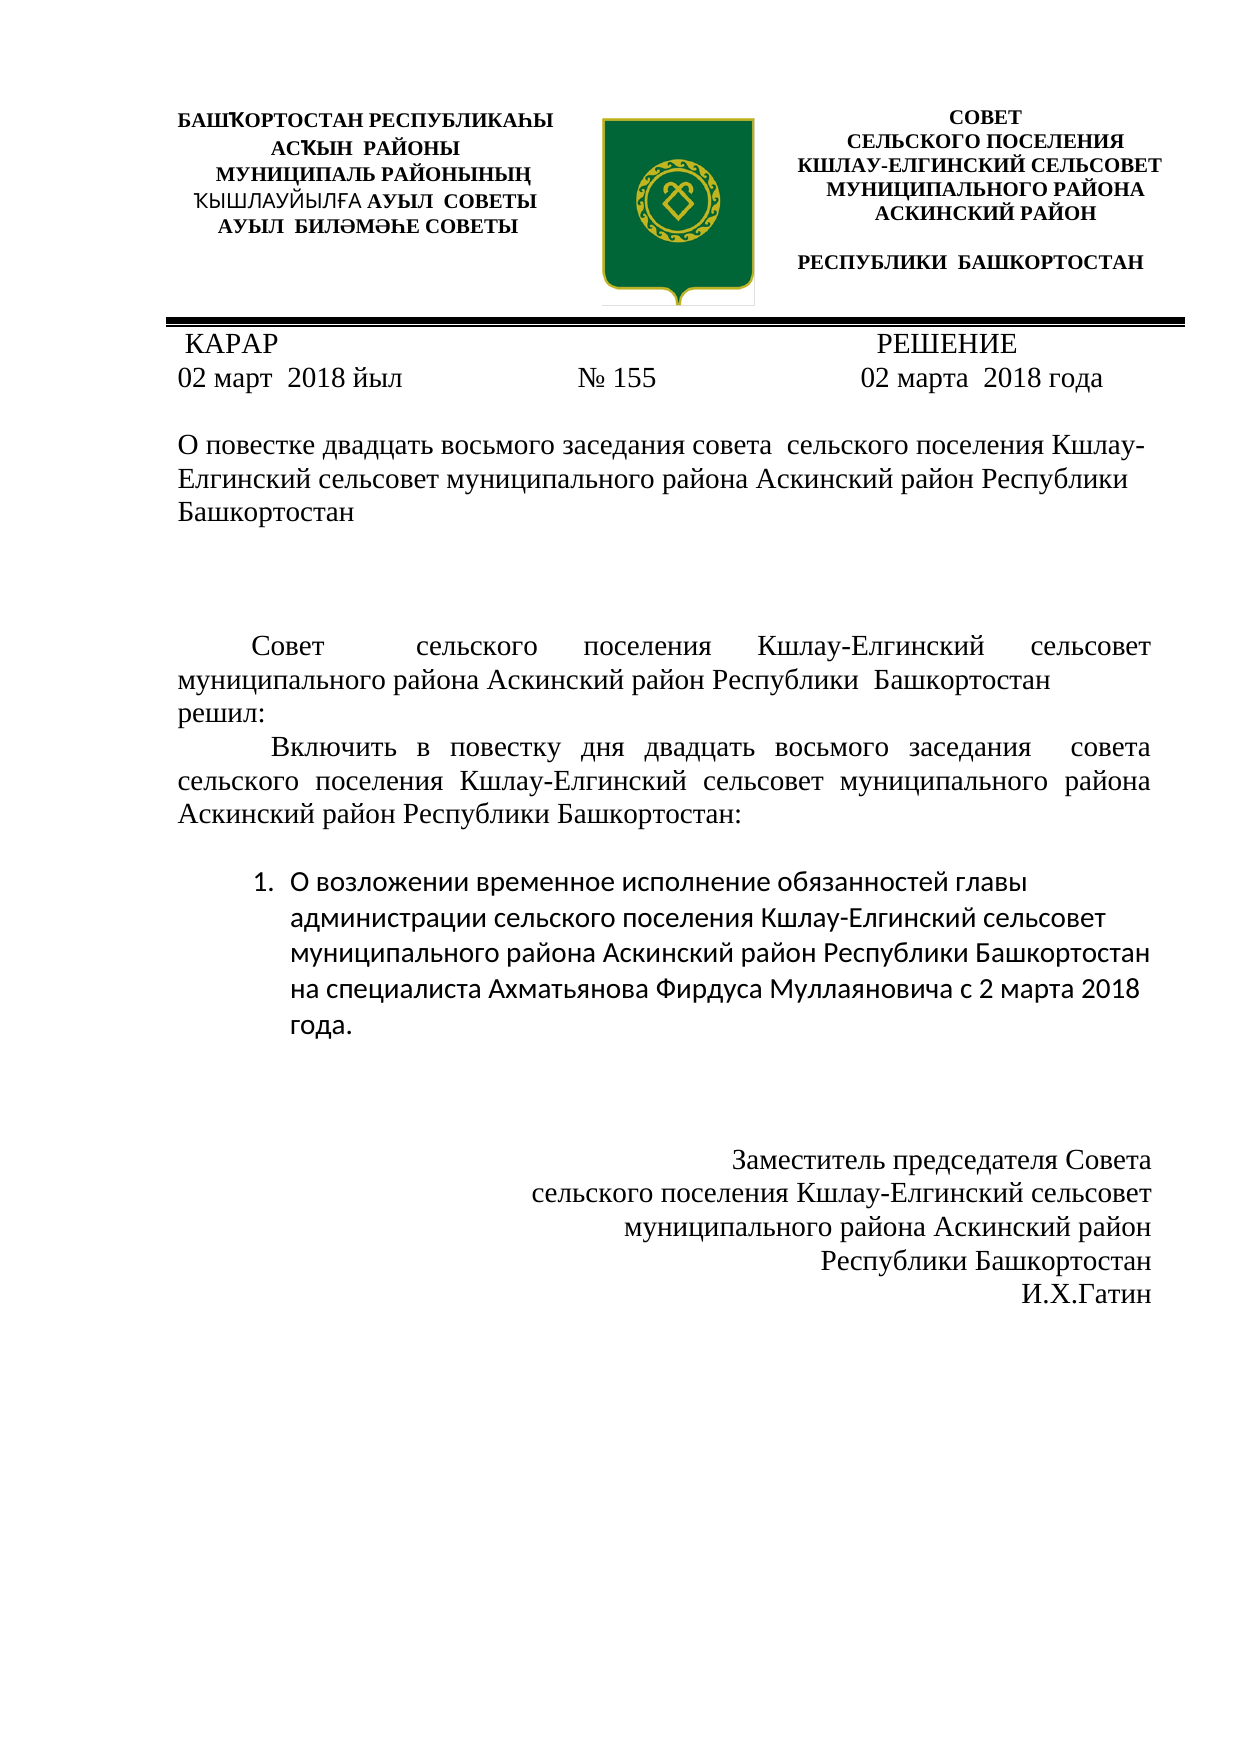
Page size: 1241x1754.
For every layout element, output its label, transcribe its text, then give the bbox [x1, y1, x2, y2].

list О возложении временное исполнение обязанностей главы администрации сельского поселения Кшлау-Елгинский сельсовет муниципального района Аскинский район Республики Башкортостан на специалиста Ахматьянова Фирдуса Муллаяновича с 2 марта 2018 года. [252, 863, 1152, 1041]
text 02 март 2018 йыл № 155 02 марта 2018 года [177, 360, 1152, 394]
text решил: [177, 696, 1152, 729]
text Республики Башкортостан [177, 1243, 1152, 1276]
table_header [565, 81, 786, 317]
text О повестке двадцать восьмого заседания совета сельского поселения Кшлау-Елгинский сельсовет муниципального района Аскинский район Республики Башкортостан [177, 427, 1152, 528]
picture [602, 118, 755, 306]
text муниципального района Аскинский район [177, 1209, 1152, 1243]
text Включить в повестку дня двадцать восьмого заседания совета сельского поселения Кшлау-Елгинский сельсовет муниципального района Аскинский район Республики Башкортостан: [177, 729, 1152, 830]
text И.Х.Гатин [177, 1276, 1152, 1310]
text КАРАР РЕШЕНИЕ [177, 327, 1152, 360]
table_header СОВЕТ СЕЛЬСКОГО ПОСЕЛЕНИЯ КШЛАУ-ЕЛГИНСКИЙ СЕЛЬСОВЕТ МУНИЦИПАЛЬНОГО РАЙОНА АСКИНСКИЙ РАЙОН РЕСПУБЛИКИ БАШКОРТОСТАН [786, 81, 1185, 317]
text Заместитель председателя Совета [177, 1142, 1152, 1176]
text сельского поселения Кшлау-Елгинский сельсовет [177, 1176, 1152, 1209]
text Совет сельского поселения Кшлау-Елгинский сельсовет муниципального района Аскинский район Республики Башкортостан [177, 628, 1152, 696]
table_header БАШҠОРТОСТАН РЕСПУБЛИКАҺЫ АСҠЫН РАЙОНЫ МУНИЦИПАЛЬ РАЙОНЫНЫҢ ҠЫШЛАУЙЫЛҒА АУЫЛ СОВЕТЫ АУЫЛ БИЛӘМӘҺЕ СОВЕТЫ [166, 81, 564, 317]
